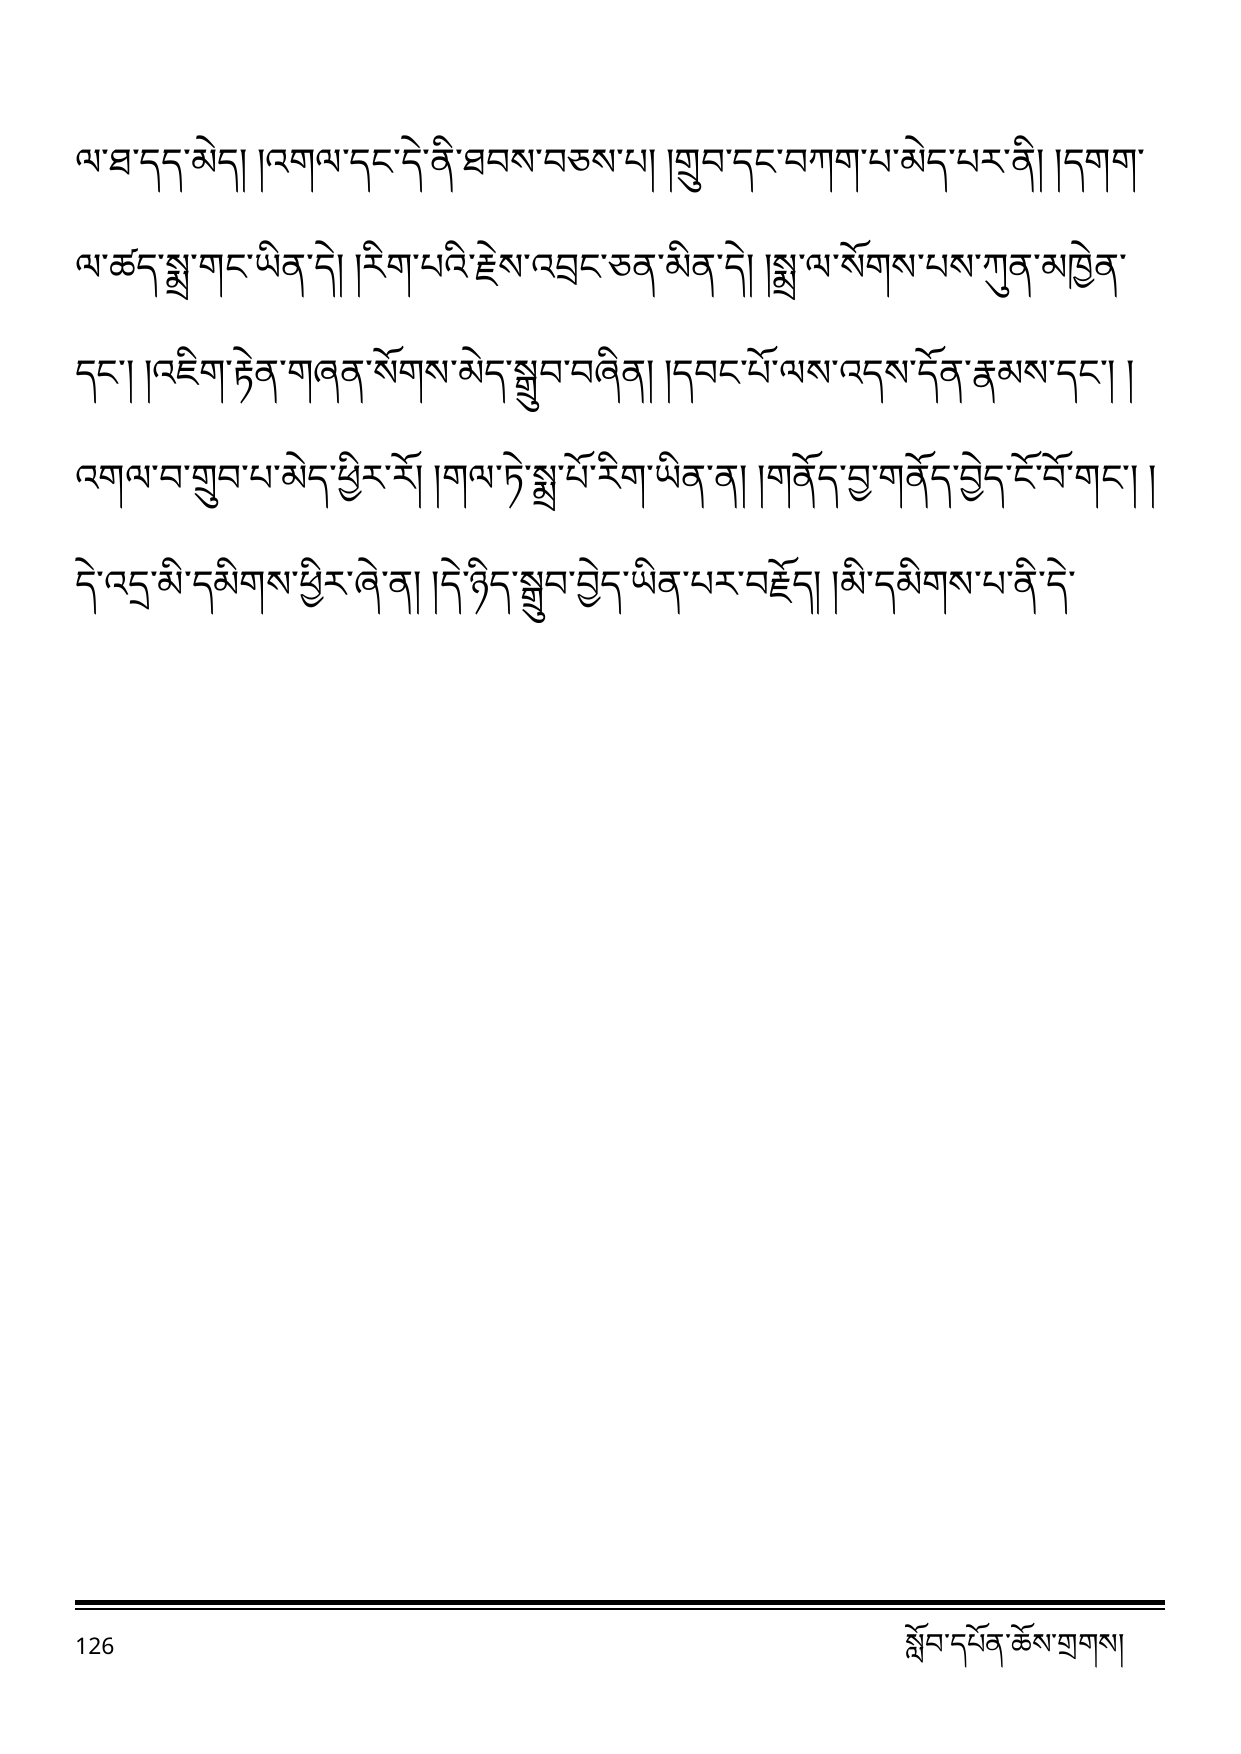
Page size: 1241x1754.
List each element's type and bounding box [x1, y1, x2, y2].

text [75, 120, 1165, 648]
